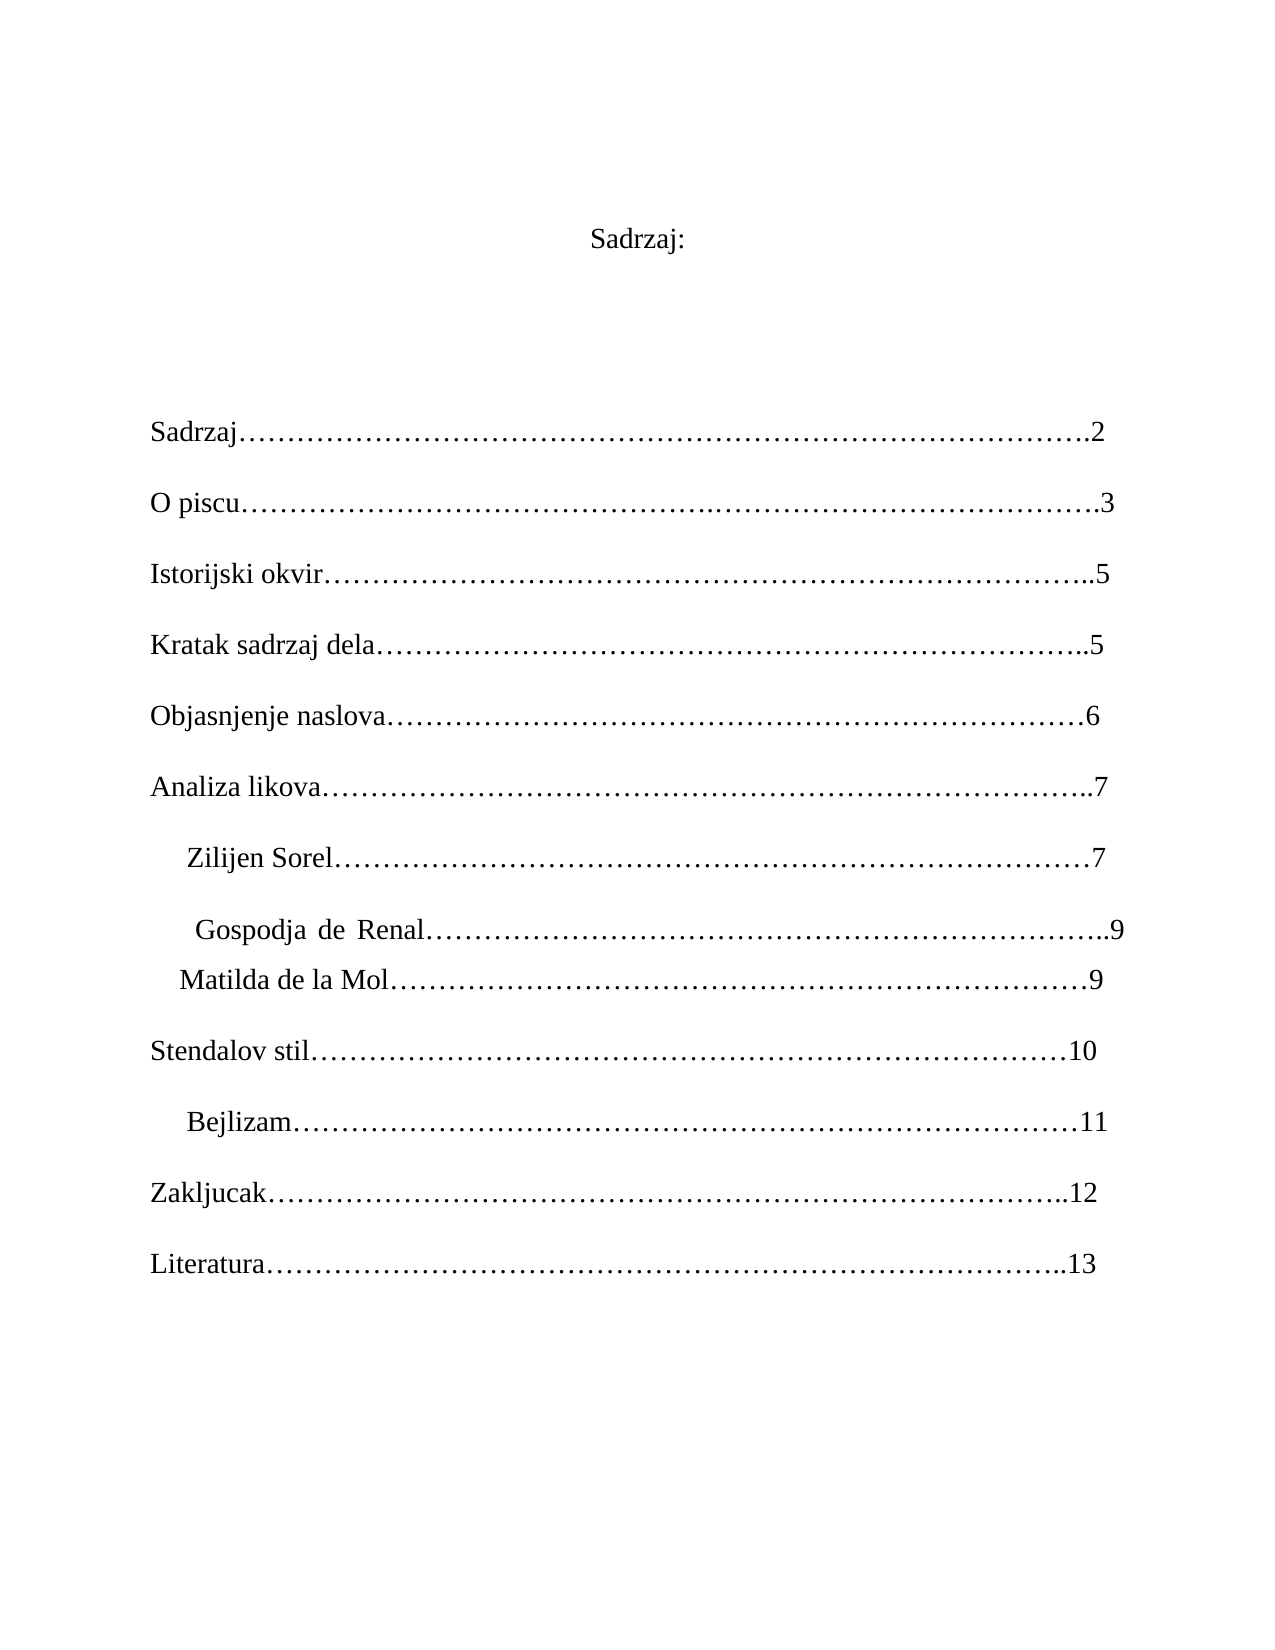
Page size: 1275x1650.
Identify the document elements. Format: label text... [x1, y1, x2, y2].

text Sadrzaj…………………………………………………………………………….2 [150, 363, 1125, 447]
text Sadrzaj: [150, 221, 1125, 255]
text Literatura………………………………………………………………………..13 [150, 1247, 1125, 1280]
text Stendalov stil……………………………………………………………………10 [150, 1033, 1125, 1067]
text Gospodja de Renal……………………………………………………………..9 Matilda de la Mol………………………………………………………………9 [150, 912, 1125, 996]
text Zilijen Sorel……………………………………………………………………7 [150, 841, 1125, 874]
text Zakljucak………………………………………………………………………..12 [150, 1176, 1125, 1209]
text Objasnjenje naslova………………………………………………………………6 [150, 698, 1125, 732]
text Analiza likova……………………………………………………………………..7 [150, 769, 1125, 803]
text Kratak sadrzaj dela………………………………………………………………..5 [150, 627, 1125, 661]
text O piscu………………………………………….………………………………….3 [150, 485, 1125, 518]
text Istorijski okvir……………………………………………………………………..5 [150, 556, 1125, 589]
text Bejlizam………………………………………………………………………11 [150, 1104, 1125, 1138]
